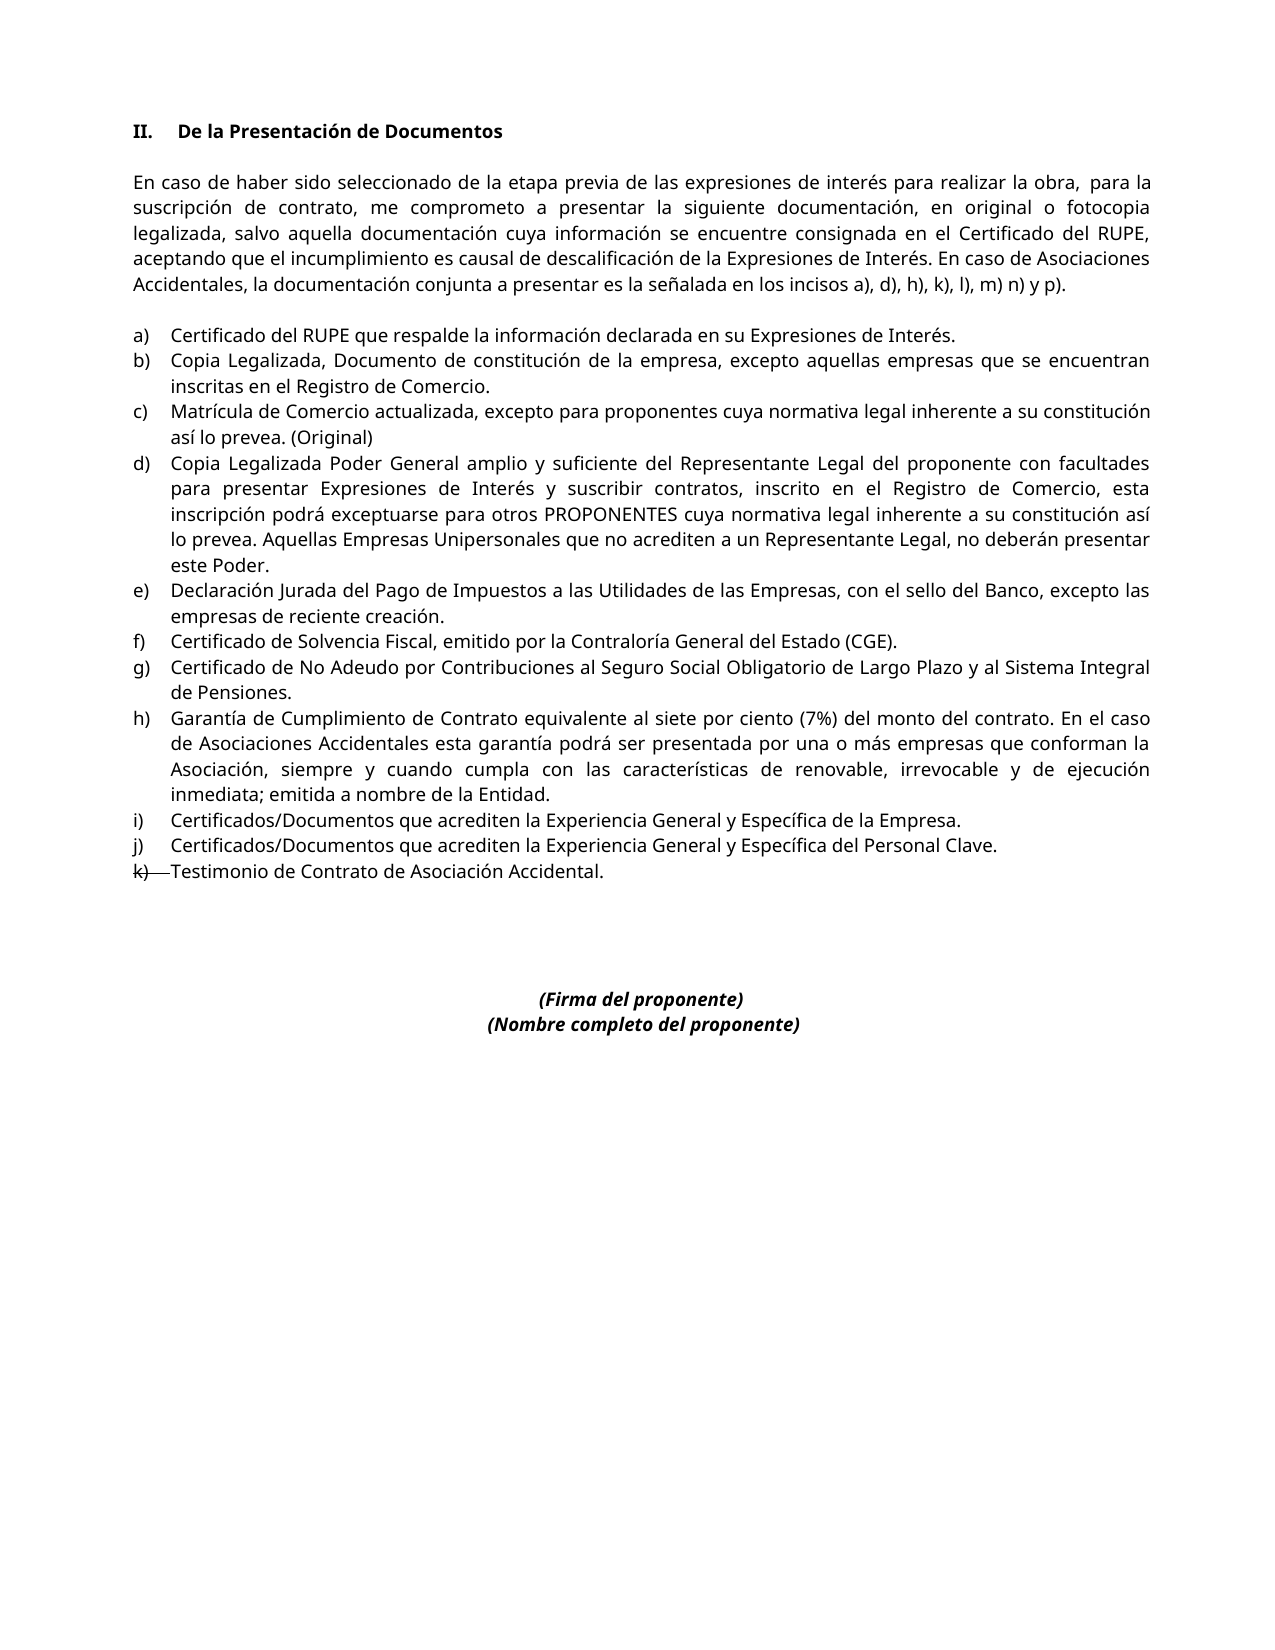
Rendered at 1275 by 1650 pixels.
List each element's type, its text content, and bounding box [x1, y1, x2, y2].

list Certificado de No Adeudo por Contribuciones al Seguro Social Obligatorio de Largo Plazo y al Sistema Integral de Pensiones. [133, 654, 1152, 705]
list De la Presentación de Documentos [133, 118, 1152, 144]
list Certificados/Documentos que acrediten la Experiencia General y Específica del Personal Clave. [133, 833, 1152, 858]
list Matrícula de Comercio actualizada, excepto para proponentes cuya normativa legal inherente a su constitución así lo prevea. (Original) [133, 399, 1152, 450]
list Declaración Jurada del Pago de Impuestos a las Utilidades de las Empresas, con el sello del Banco, excepto las empresas de reciente creación. [133, 577, 1152, 628]
list Certificado del RUPE que respalde la información declarada en su Expresiones de Interés. [133, 322, 1152, 348]
text En caso de haber sido seleccionado de la etapa previa de las expresiones de interés para realizar la obra, para la suscripción de contrato, me comprometo a presentar la siguiente documentación, en original o fotocopia legalizada, salvo aquella documentación cuya información se encuentre consignada en el Certificado del RUPE, aceptando que el incumplimiento es causal de descalificación de la Expresiones de Interés. En caso de Asociaciones Accidentales, la documentación conjunta a presentar es la señalada en los incisos a), d), h), k), l), m) n) y p). [133, 169, 1152, 297]
text (Firma del proponente) [133, 986, 1152, 1011]
list Copia Legalizada, Documento de constitución de la empresa, excepto aquellas empresas que se encuentran inscritas en el Registro de Comercio. [133, 348, 1152, 399]
list Testimonio de Contrato de Asociación Accidental. [133, 858, 1152, 884]
text (Nombre completo del proponente) [133, 1011, 1152, 1037]
list Garantía de Cumplimiento de Contrato equivalente al siete por ciento (7%) del monto del contrato. En el caso de Asociaciones Accidentales esta garantía podrá ser presentada por una o más empresas que conforman la Asociación, siempre y cuando cumpla con las características de renovable, irrevocable y de ejecución inmediata; emitida a nombre de la Entidad. [133, 705, 1152, 807]
list Copia Legalizada Poder General amplio y suficiente del Representante Legal del proponente con facultades para presentar Expresiones de Interés y suscribir contratos, inscrito en el Registro de Comercio, esta inscripción podrá exceptuarse para otros PROPONENTES cuya normativa legal inherente a su constitución así lo prevea. Aquellas Empresas Unipersonales que no acrediten a un Representante Legal, no deberán presentar este Poder. [133, 450, 1152, 577]
list Certificado de Solvencia Fiscal, emitido por la Contraloría General del Estado (CGE). [133, 628, 1152, 654]
list Certificados/Documentos que acrediten la Experiencia General y Específica de la Empresa. [133, 807, 1152, 833]
